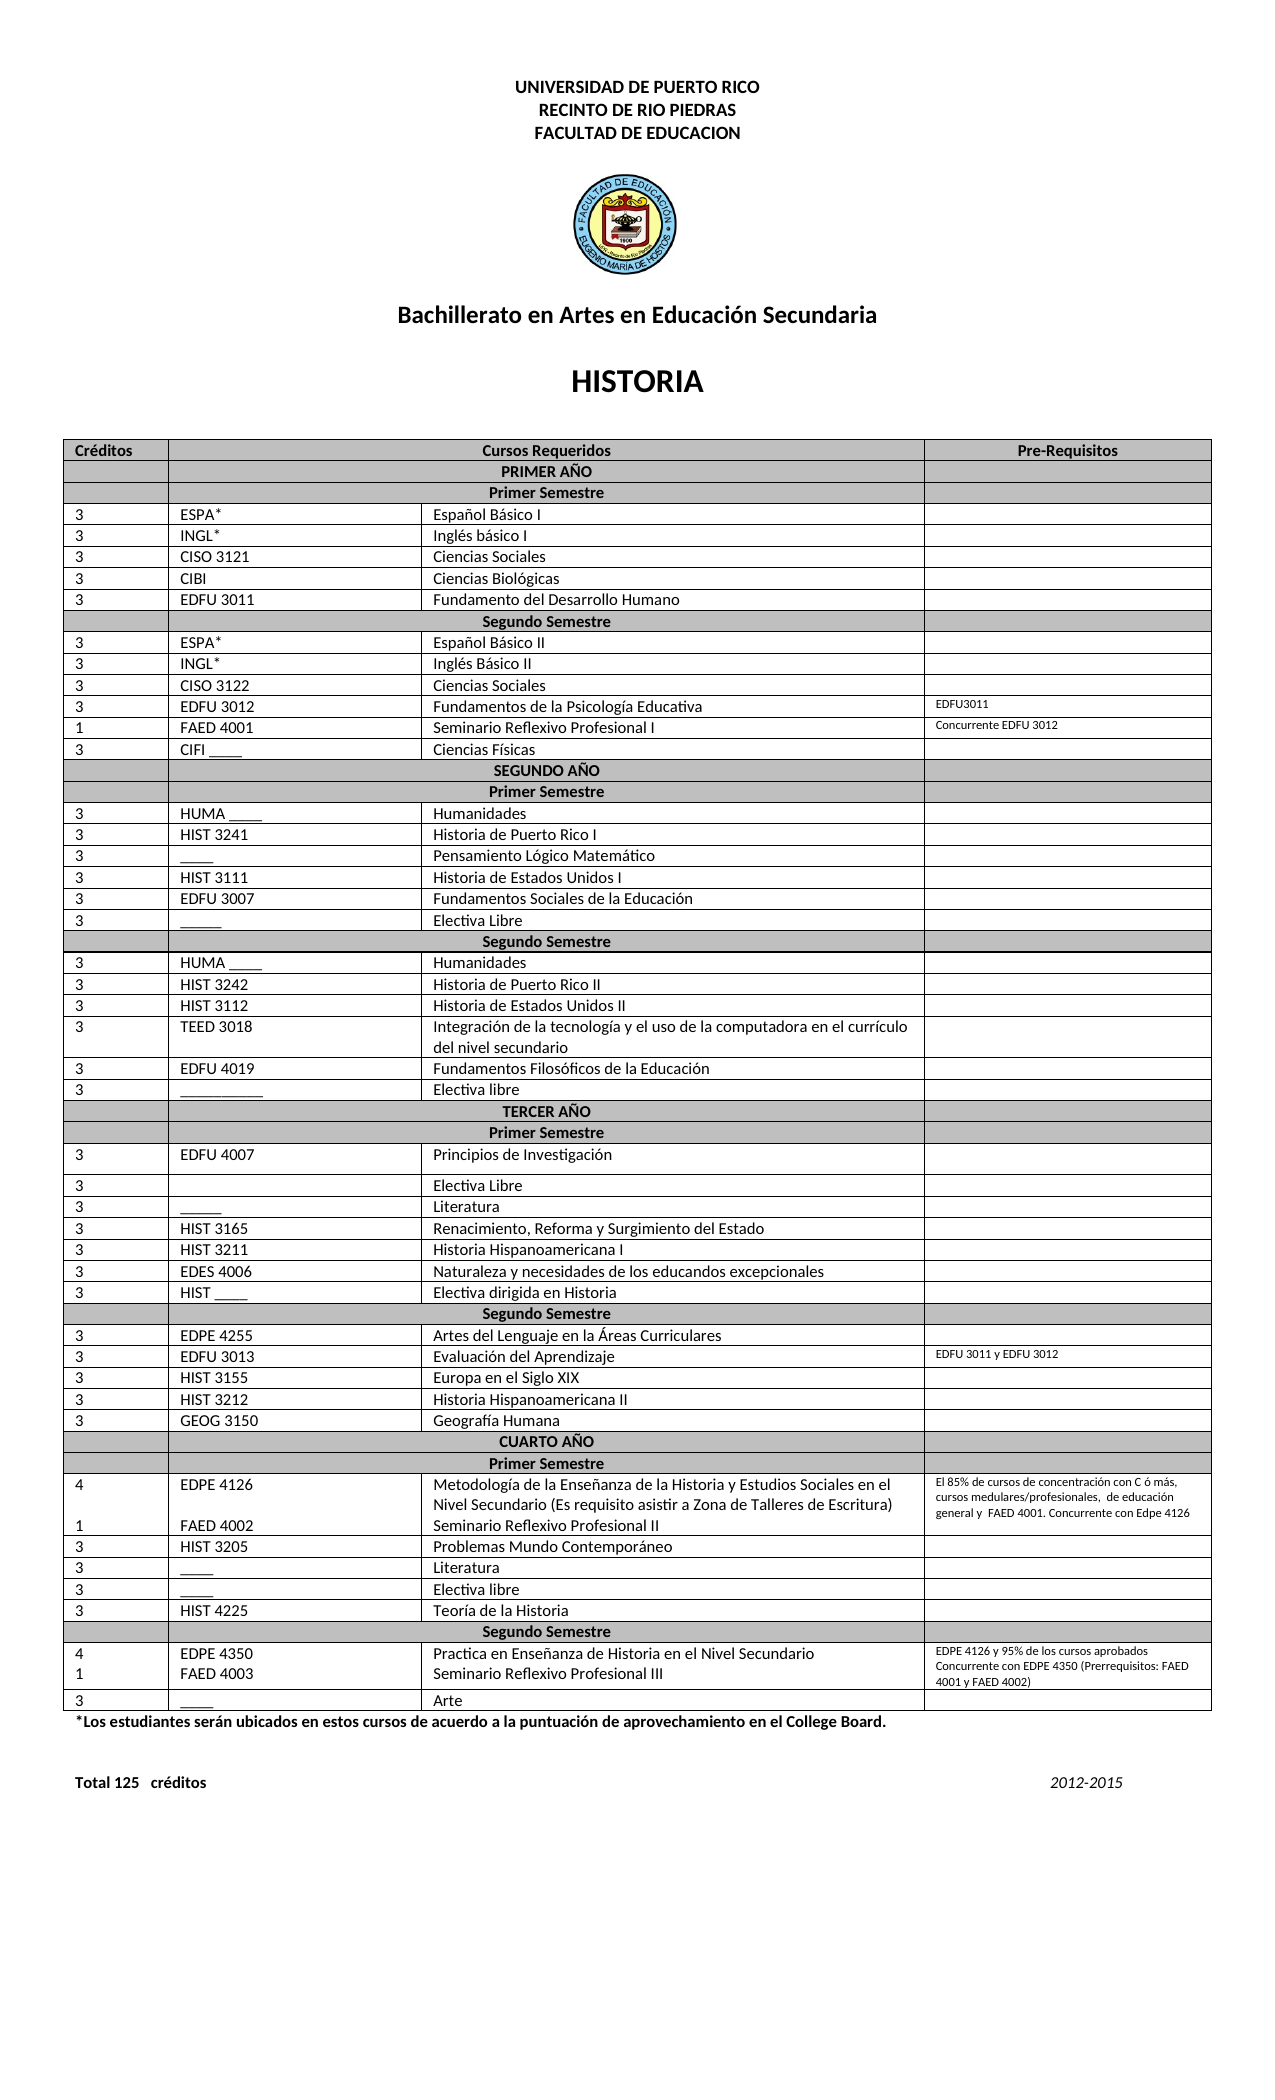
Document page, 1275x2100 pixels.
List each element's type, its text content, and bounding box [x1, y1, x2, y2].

table_cell [925, 1282, 1211, 1302]
table_cell EDES 4006 [169, 1261, 421, 1281]
table_cell [169, 1175, 421, 1196]
table_cell HUMA ____ [169, 953, 421, 973]
table_cell 3 [64, 867, 168, 887]
table_cell [64, 1122, 168, 1143]
table_cell [925, 1600, 1211, 1621]
table_cell Pensamiento Lógico Matemático [422, 846, 924, 866]
table_cell _____ [169, 910, 421, 930]
table_cell [925, 525, 1211, 546]
table_cell 3 [64, 696, 168, 717]
table_cell 3 [64, 654, 168, 674]
table_cell [925, 846, 1211, 866]
table_cell 3 [64, 739, 168, 759]
table_cell 3 [64, 1410, 168, 1431]
table_cell EDPE 4126 FAED 4002 [169, 1474, 421, 1535]
table_cell 3 [64, 675, 168, 695]
table_cell 3 [64, 1536, 168, 1557]
table_cell Fundamentos Sociales de la Educación [422, 889, 924, 909]
table_cell Historia de Puerto Rico II [422, 974, 924, 994]
table_cell HIST 3165 [169, 1218, 421, 1238]
table_cell Teoría de la Historia [422, 1600, 924, 1621]
table_cell Primer Semestre [169, 782, 924, 802]
table_cell Fundamento del Desarrollo Humano [422, 590, 924, 610]
table_cell ____ [169, 846, 421, 866]
table_cell [925, 1622, 1211, 1642]
table_cell [925, 675, 1211, 695]
table_cell ESPA* [169, 632, 421, 652]
table_cell [925, 568, 1211, 588]
table_cell Principios de Investigación [422, 1144, 924, 1174]
table_cell [925, 1101, 1211, 1121]
table_cell [925, 590, 1211, 610]
table_cell ____ [169, 1558, 421, 1578]
table_cell Primer Semestre [169, 1453, 924, 1473]
table_cell Seminario Reflexivo Profesional I [422, 718, 924, 738]
table_cell Primer Semestre [169, 483, 924, 503]
table_cell EDFU 3012 [169, 696, 421, 717]
table_cell Ciencias Sociales [422, 675, 924, 695]
table_cell TEED 3018 [169, 1017, 421, 1057]
table_cell 4 1 [64, 1474, 168, 1535]
table_cell HIST 3155 [169, 1368, 421, 1388]
table_cell CIBI [169, 568, 421, 588]
picture [566, 170, 679, 274]
table_cell [925, 1240, 1211, 1260]
table_cell EDFU 4019 [169, 1058, 421, 1078]
text Total 125 créditos 2012-2015 [75, 1772, 1200, 1793]
table_cell HIST 3112 [169, 995, 421, 1016]
table_cell Fundamentos Filosóficos de la Educación [422, 1058, 924, 1078]
table_cell [925, 910, 1211, 930]
table_cell Humanidades [422, 953, 924, 973]
table_cell EDPE 4255 [169, 1325, 421, 1345]
table_cell INGL* [169, 654, 421, 674]
table_cell 3 [64, 568, 168, 588]
table_cell CISO 3122 [169, 675, 421, 695]
table_cell Electiva Libre [422, 910, 924, 930]
table_cell Renacimiento, Reforma y Surgimiento del Estado [422, 1218, 924, 1238]
table_cell 3 [64, 974, 168, 994]
table_cell [925, 1122, 1211, 1143]
table_cell [925, 953, 1211, 973]
table_cell 3 [64, 1600, 168, 1621]
table_cell Integración de la tecnología y el uso de la computadora en el currículo del nivel secundario [422, 1017, 924, 1057]
table_cell _____ [169, 1197, 421, 1217]
table_cell 3 [64, 1218, 168, 1238]
table_cell [64, 461, 168, 482]
table_cell [925, 1579, 1211, 1599]
table_cell CIFI ____ [169, 739, 421, 759]
table_cell [925, 1144, 1211, 1174]
table_cell Ciencias Físicas [422, 739, 924, 759]
table_cell [925, 760, 1211, 781]
table_cell 3 [64, 1080, 168, 1100]
table_cell [64, 782, 168, 802]
table_cell TERCER AÑO [169, 1101, 924, 1121]
table_cell [925, 1261, 1211, 1281]
table_cell 3 [64, 846, 168, 866]
table_cell [925, 1304, 1211, 1324]
table_cell FAED 4001 [169, 718, 421, 738]
table_cell 3 [64, 953, 168, 973]
table_cell [64, 1432, 168, 1452]
table_cell [925, 867, 1211, 887]
table_cell 3 [64, 1197, 168, 1217]
table_cell Ciencias Biológicas [422, 568, 924, 588]
table_cell [925, 547, 1211, 567]
table_cell HIST 3111 [169, 867, 421, 887]
table_cell HIST 3205 [169, 1536, 421, 1557]
table_cell Inglés básico I [422, 525, 924, 546]
table_cell PRIMER AÑO [169, 461, 924, 482]
table_cell Ciencias Sociales [422, 547, 924, 567]
table_cell Literatura [422, 1197, 924, 1217]
table_cell Historia de Estados Unidos I [422, 867, 924, 887]
table_cell Español Básico II [422, 632, 924, 652]
table_cell Arte [422, 1690, 924, 1710]
table_cell Artes del Lenguaje en la Áreas Curriculares [422, 1325, 924, 1345]
table_cell 3 [64, 504, 168, 524]
table_cell 3 [64, 1558, 168, 1578]
table_cell Electiva Libre [422, 1175, 924, 1196]
text FACULTAD DE EDUCACION [75, 121, 1200, 144]
table_cell [925, 632, 1211, 652]
table_cell Segundo Semestre [169, 931, 924, 951]
table_cell [64, 611, 168, 631]
table_cell Humanidades [422, 803, 924, 823]
table_cell ____ [169, 1579, 421, 1599]
table_cell 3 [64, 1261, 168, 1281]
table_cell Metodología de la Enseñanza de la Historia y Estudios Sociales en el Nivel Secundario (Es requisito asistir a Zona de Talleres de Escritura) Seminario Reflexivo Profesional II [422, 1474, 924, 1535]
text UNIVERSIDAD DE PUERTO RICO [75, 75, 1200, 98]
table_cell Segundo Semestre [169, 1622, 924, 1642]
table_cell 3 [64, 1579, 168, 1599]
table_cell Electiva dirigida en Historia [422, 1282, 924, 1302]
table_cell Historia de Puerto Rico I [422, 824, 924, 845]
table_cell 3 [64, 889, 168, 909]
table_cell 3 [64, 1144, 168, 1174]
table_cell 3 [64, 547, 168, 567]
table_cell [925, 931, 1211, 951]
table_cell [925, 824, 1211, 845]
table_cell [925, 803, 1211, 823]
table_cell El 85% de cursos de concentración con C ó más, cursos medulares/profesionales, de educación general y FAED 4001. Concurrente con Edpe 4126 [925, 1474, 1211, 1535]
table_cell [925, 1368, 1211, 1388]
table_cell 3 [64, 1017, 168, 1057]
table_cell HIST 4225 [169, 1600, 421, 1621]
table_cell Segundo Semestre [169, 611, 924, 631]
text *Los estudiantes serán ubicados en estos cursos de acuerdo a la puntuación de aprovechamiento en el College Board. [75, 1711, 1200, 1732]
table_cell [925, 504, 1211, 524]
table_cell HIST 3242 [169, 974, 421, 994]
table_cell 3 [64, 632, 168, 652]
table_cell 3 [64, 590, 168, 610]
table_cell ESPA* [169, 504, 421, 524]
table_cell [925, 1017, 1211, 1057]
table_cell HUMA ____ [169, 803, 421, 823]
table_cell Historia Hispanoamericana I [422, 1240, 924, 1260]
table_cell CUARTO AÑO [169, 1432, 924, 1452]
table_cell EDFU 4007 [169, 1144, 421, 1174]
table_cell [64, 1453, 168, 1473]
text Bachillerato en Artes en Educación Secundaria [75, 299, 1200, 329]
table_cell Segundo Semestre [169, 1304, 924, 1324]
table_cell Historia de Estados Unidos II [422, 995, 924, 1016]
table_header Cursos Requeridos [169, 440, 924, 460]
table_cell EDPE 4126 y 95% de los cursos aprobados Concurrente con EDPE 4350 (Prerrequisitos: FAED 4001 y FAED 4002) [925, 1643, 1211, 1689]
table_cell [64, 931, 168, 951]
table_cell Naturaleza y necesidades de los educandos excepcionales [422, 1261, 924, 1281]
table_cell Literatura [422, 1558, 924, 1578]
table_cell 3 [64, 1690, 168, 1710]
table_cell [925, 1536, 1211, 1557]
table_cell [925, 1080, 1211, 1100]
text RECINTO DE RIO PIEDRAS [75, 98, 1200, 121]
table_cell 3 [64, 1368, 168, 1388]
table_cell [925, 483, 1211, 503]
table_cell ____ [169, 1690, 421, 1710]
table_cell 3 [64, 525, 168, 546]
table_cell Historia Hispanoamericana II [422, 1389, 924, 1409]
table_cell 3 [64, 995, 168, 1016]
table_cell HIST ____ [169, 1282, 421, 1302]
table_cell [64, 760, 168, 781]
table_cell [925, 1690, 1211, 1710]
table_cell [925, 1432, 1211, 1452]
table_cell EDFU3011 [925, 696, 1211, 717]
table_cell Practica en Enseñanza de Historia en el Nivel Secundario Seminario Reflexivo Profesional III [422, 1643, 924, 1689]
table_cell Fundamentos de la Psicología Educativa [422, 696, 924, 717]
table_cell [64, 1101, 168, 1121]
table_cell [925, 1453, 1211, 1473]
table_cell [925, 1558, 1211, 1578]
table_cell Electiva libre [422, 1080, 924, 1100]
table_cell Primer Semestre [169, 1122, 924, 1143]
table_cell [925, 654, 1211, 674]
table_cell 3 [64, 824, 168, 845]
table_cell [925, 611, 1211, 631]
table_cell Inglés Básico II [422, 654, 924, 674]
table_cell SEGUNDO AÑO [169, 760, 924, 781]
table_cell [925, 739, 1211, 759]
table_cell Geografía Humana [422, 1410, 924, 1431]
table_cell [925, 974, 1211, 994]
table_cell [925, 1325, 1211, 1345]
table_header Pre-Requisitos [925, 440, 1211, 460]
table_cell Evaluación del Aprendizaje [422, 1346, 924, 1367]
table_cell [925, 1410, 1211, 1431]
table_cell [64, 483, 168, 503]
table_header Créditos [64, 440, 168, 460]
table_cell [925, 1218, 1211, 1238]
table_cell EDFU 3007 [169, 889, 421, 909]
table_cell CISO 3121 [169, 547, 421, 567]
table_cell EDFU 3013 [169, 1346, 421, 1367]
table_cell Español Básico I [422, 504, 924, 524]
table_cell [925, 1175, 1211, 1196]
table_cell 3 [64, 1389, 168, 1409]
text HISTORIA [75, 360, 1200, 401]
table_cell 3 [64, 910, 168, 930]
table_cell __________ [169, 1080, 421, 1100]
table_cell 1 [64, 718, 168, 738]
table_cell Problemas Mundo Contemporáneo [422, 1536, 924, 1557]
table_cell [925, 1058, 1211, 1078]
table_cell 3 [64, 803, 168, 823]
table_cell 3 [64, 1282, 168, 1302]
table_cell [925, 782, 1211, 802]
table_cell [925, 1197, 1211, 1217]
table_cell HIST 3211 [169, 1240, 421, 1260]
table_cell 3 [64, 1175, 168, 1196]
table_cell 4 1 [64, 1643, 168, 1689]
table_cell INGL* [169, 525, 421, 546]
table_cell GEOG 3150 [169, 1410, 421, 1431]
table_cell [925, 461, 1211, 482]
table_cell Electiva libre [422, 1579, 924, 1599]
table_cell 3 [64, 1240, 168, 1260]
table_cell Europa en el Siglo XIX [422, 1368, 924, 1388]
table_cell 3 [64, 1346, 168, 1367]
table_cell [925, 1389, 1211, 1409]
table_cell 3 [64, 1058, 168, 1078]
table_cell HIST 3241 [169, 824, 421, 845]
table_cell [925, 995, 1211, 1016]
table_cell [925, 889, 1211, 909]
table_cell [64, 1622, 168, 1642]
table_cell Concurrente EDFU 3012 [925, 718, 1211, 738]
table_cell EDFU 3011 y EDFU 3012 [925, 1346, 1211, 1367]
table_cell EDPE 4350 FAED 4003 [169, 1643, 421, 1689]
table_cell HIST 3212 [169, 1389, 421, 1409]
table_cell 3 [64, 1325, 168, 1345]
table_cell EDFU 3011 [169, 590, 421, 610]
table_cell [64, 1304, 168, 1324]
